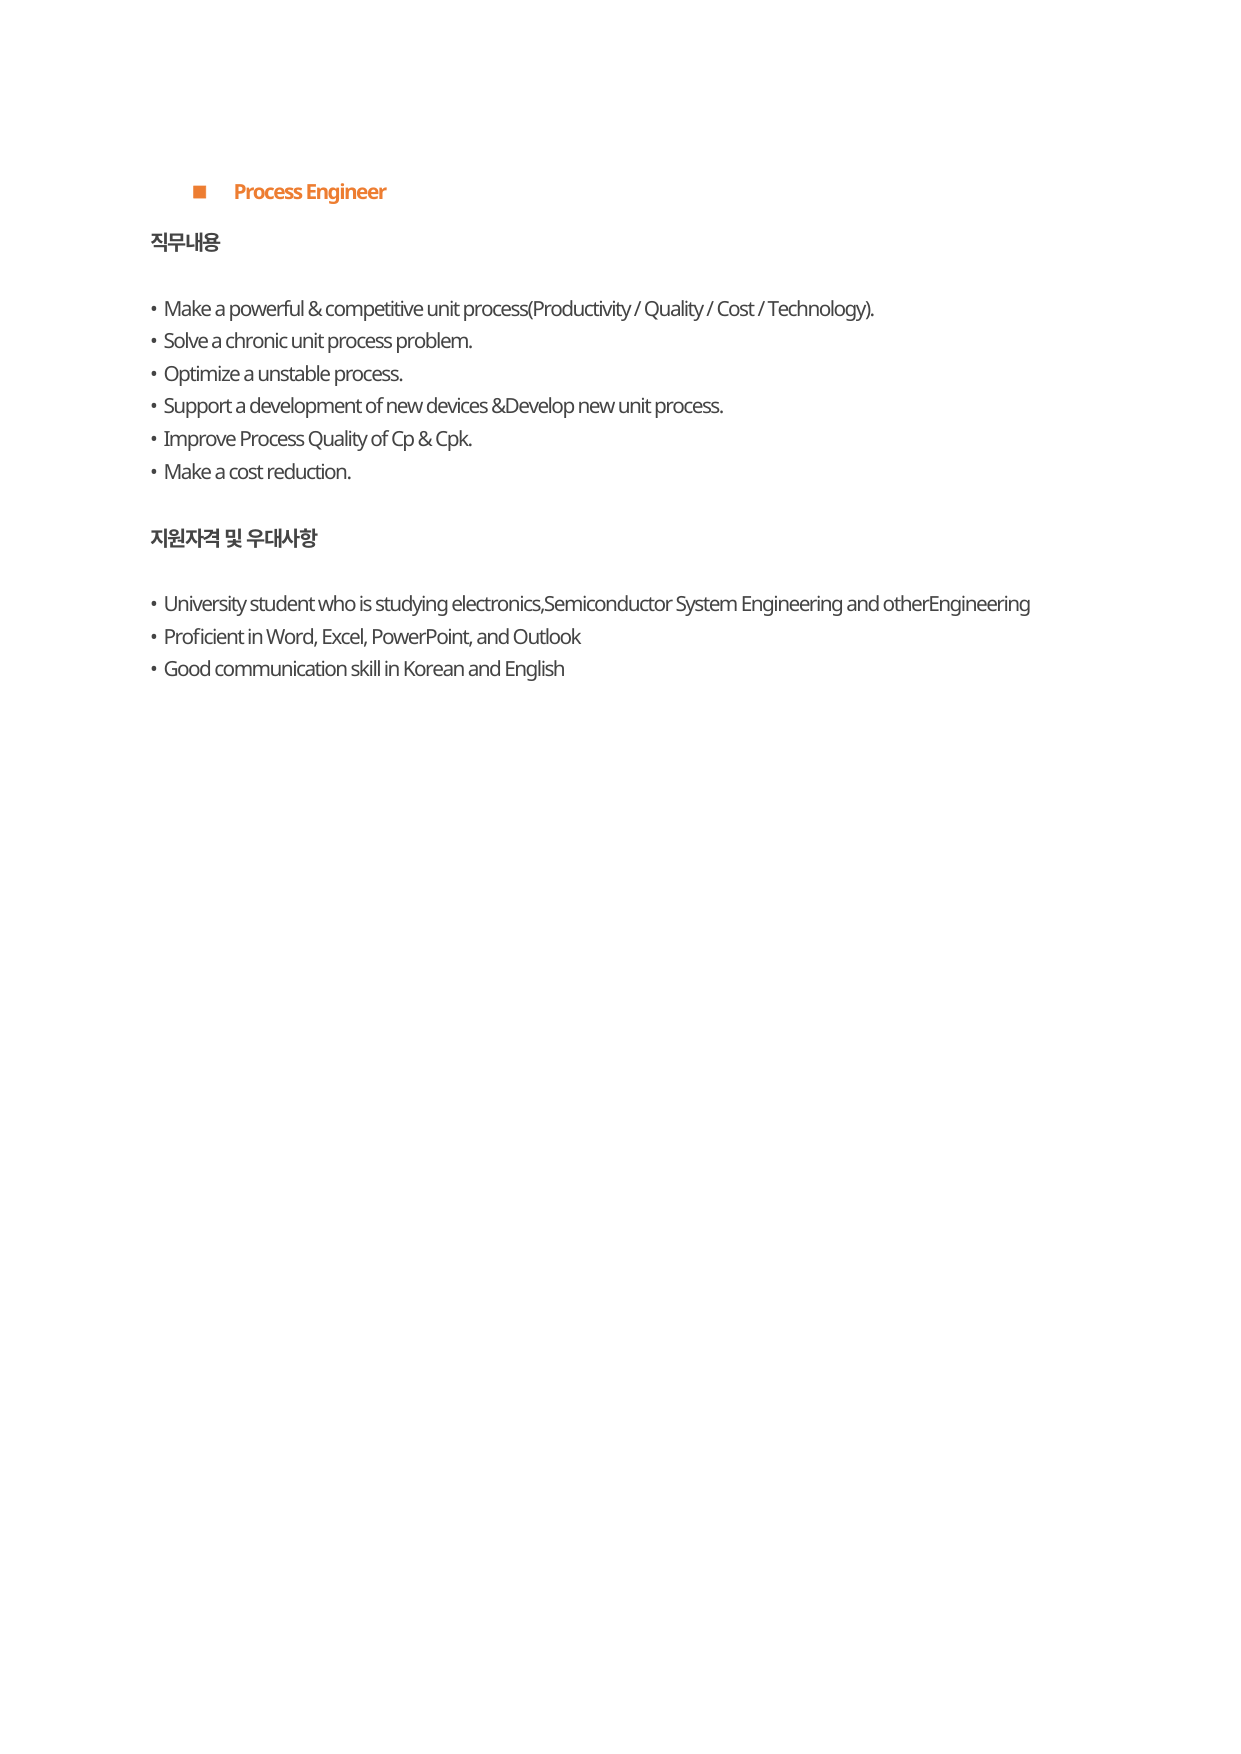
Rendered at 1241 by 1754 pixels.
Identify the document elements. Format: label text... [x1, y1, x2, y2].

text • Make a powerful & competitive unit process(Productivity / Quality / Cost / Technology). [150, 294, 1090, 322]
text • Make a cost reduction. [150, 457, 1090, 485]
list Process Engineer [192, 177, 1090, 206]
text • Solve a chronic unit process problem. [150, 326, 1090, 355]
text • Good communication skill in Korean and English [150, 654, 1090, 683]
text • Optimize a unstable process. [150, 359, 1090, 387]
text • Improve Process Quality of Cp & Cpk. [150, 424, 1090, 453]
text • University student who is studying electronics,Semiconductor System Engineering and otherEngineering [150, 589, 1090, 618]
text 직무내용 [150, 226, 1090, 257]
text • Support a development of new devices &Develop new unit process. [150, 392, 1090, 420]
text • Proficient in Word, Excel, PowerPoint, and Outlook [150, 622, 1090, 650]
text 지원자격 및 우대사항 [150, 522, 1090, 552]
